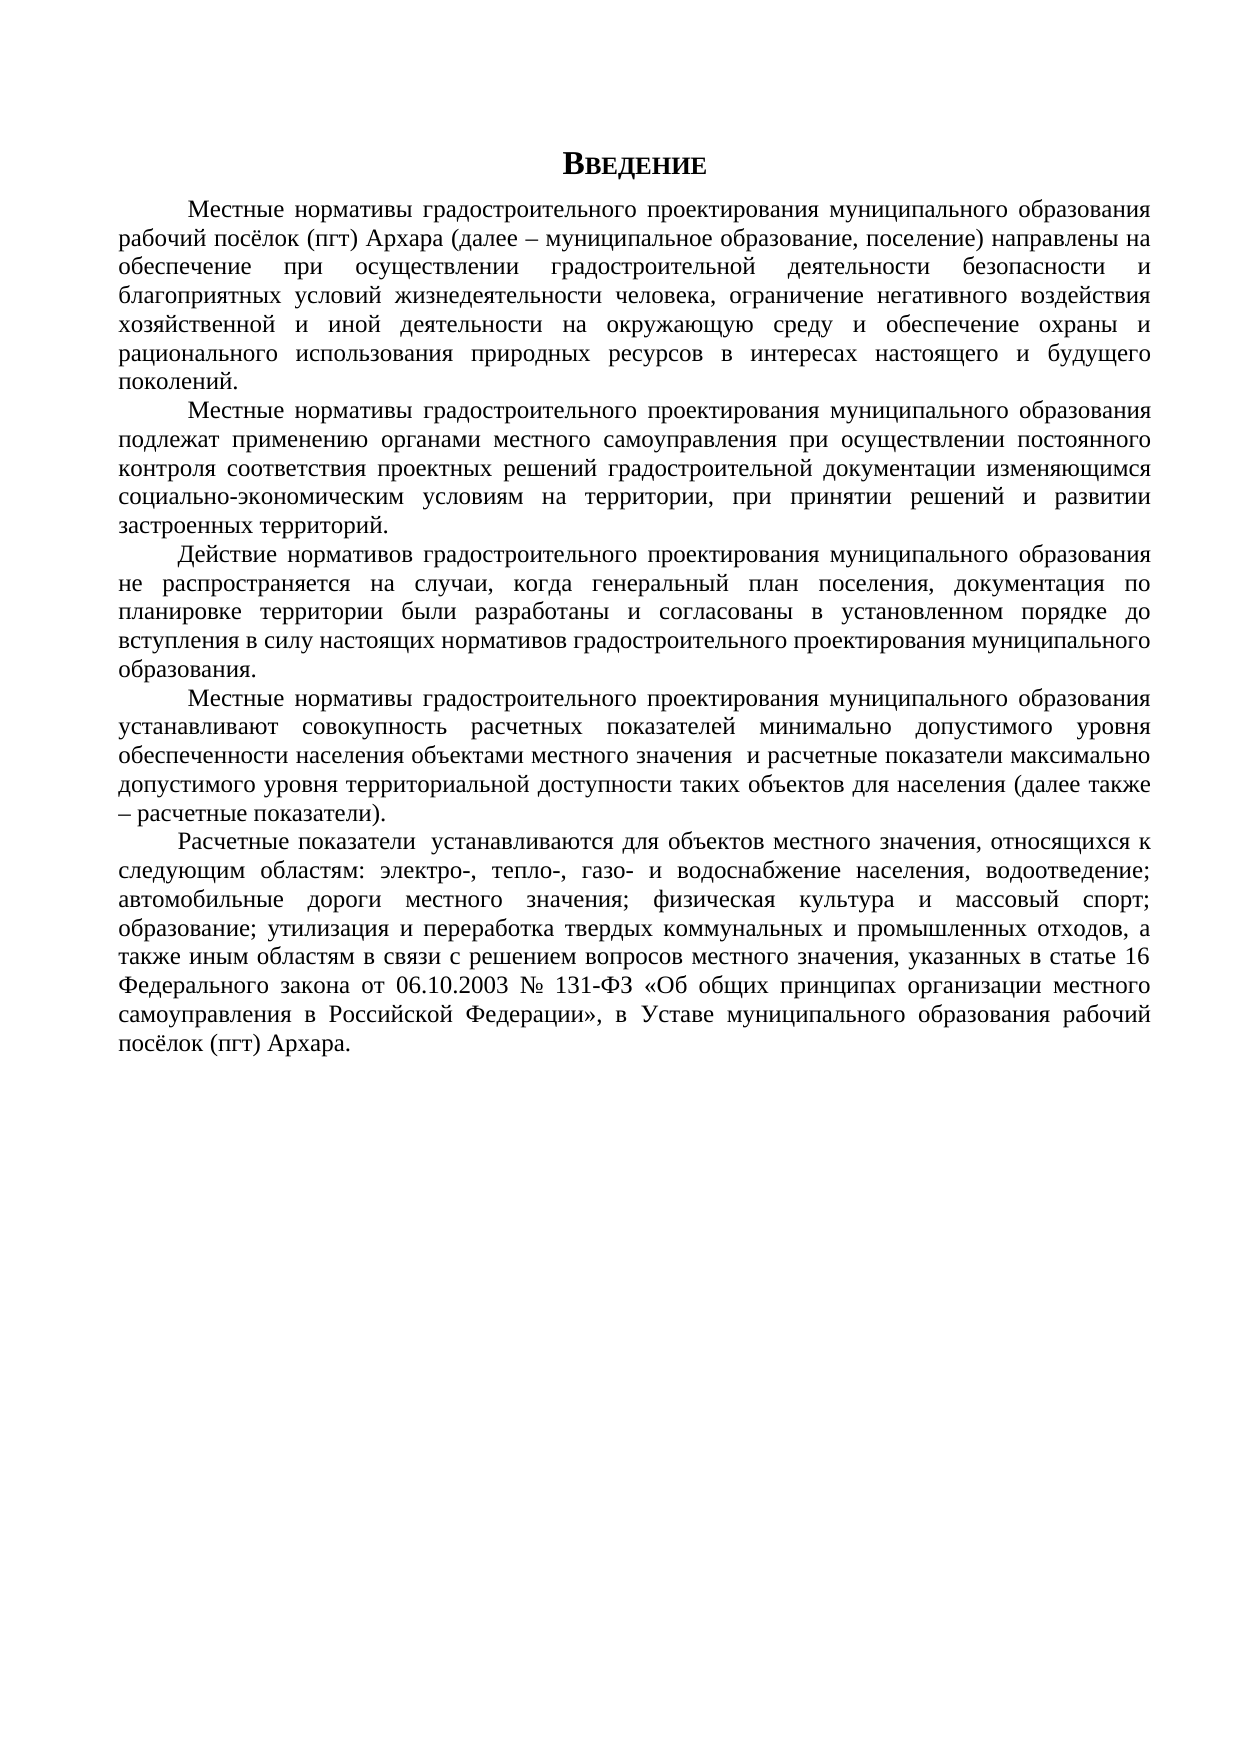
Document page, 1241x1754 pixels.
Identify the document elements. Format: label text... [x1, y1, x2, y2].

text Расчетные показатели устанавливаются для объектов местного значения, относящихся к следующим областям: электро-, тепло-, газо- и водоснабжение населения, водоотведение; автомобильные дороги местного значения; физическая культура и массовый спорт; образование; утилизация и переработка твердых коммунальных и промышленных отходов, а также иным областям в связи с решением вопросов местного значения, указанных в статье 16 Федерального закона от 06.10.2003 № 131-ФЗ «Об общих принципах организации местного самоуправления в Российской Федерации», в Уставе муниципального образования рабочий посёлок (пгт) Архара. [118, 826, 1152, 1056]
text Местные нормативы градостроительного проектирования муниципального образования рабочий посёлок (пгт) Архара (далее – муниципальное образование, поселение) направлены на обеспечение при осуществлении градостроительной деятельности безопасности и благоприятных условий жизнедеятельности человека, ограничение негативного воздействия хозяйственной и иной деятельности на окружающую среду и обеспечение охраны и рационального использования природных ресурсов в интересах настоящего и будущего поколений. [118, 194, 1152, 395]
text Местные нормативы градостроительного проектирования муниципального образования устанавливают совокупность расчетных показателей минимально допустимого уровня обеспеченности населения объектами местного значения и расчетные показатели максимально допустимого уровня территориальной доступности таких объектов для населения (далее также – расчетные показатели). [118, 683, 1152, 826]
subtitle Введение [118, 143, 1152, 181]
text Местные нормативы градостроительного проектирования муниципального образования подлежат применению органами местного самоуправления при осуществлении постоянного контроля соответствия проектных решений градостроительной документации изменяющимся социально-экономическим условиям на территории, при принятии решений и развитии застроенных территорий. [118, 395, 1152, 539]
text Действие нормативов градостроительного проектирования муниципального образования не распространяется на случаи, когда генеральный план поселения, документация по планировке территории были разработаны и согласованы в установленном порядке до вступления в силу настоящих нормативов градостроительного проектирования муниципального образования. [118, 539, 1152, 683]
